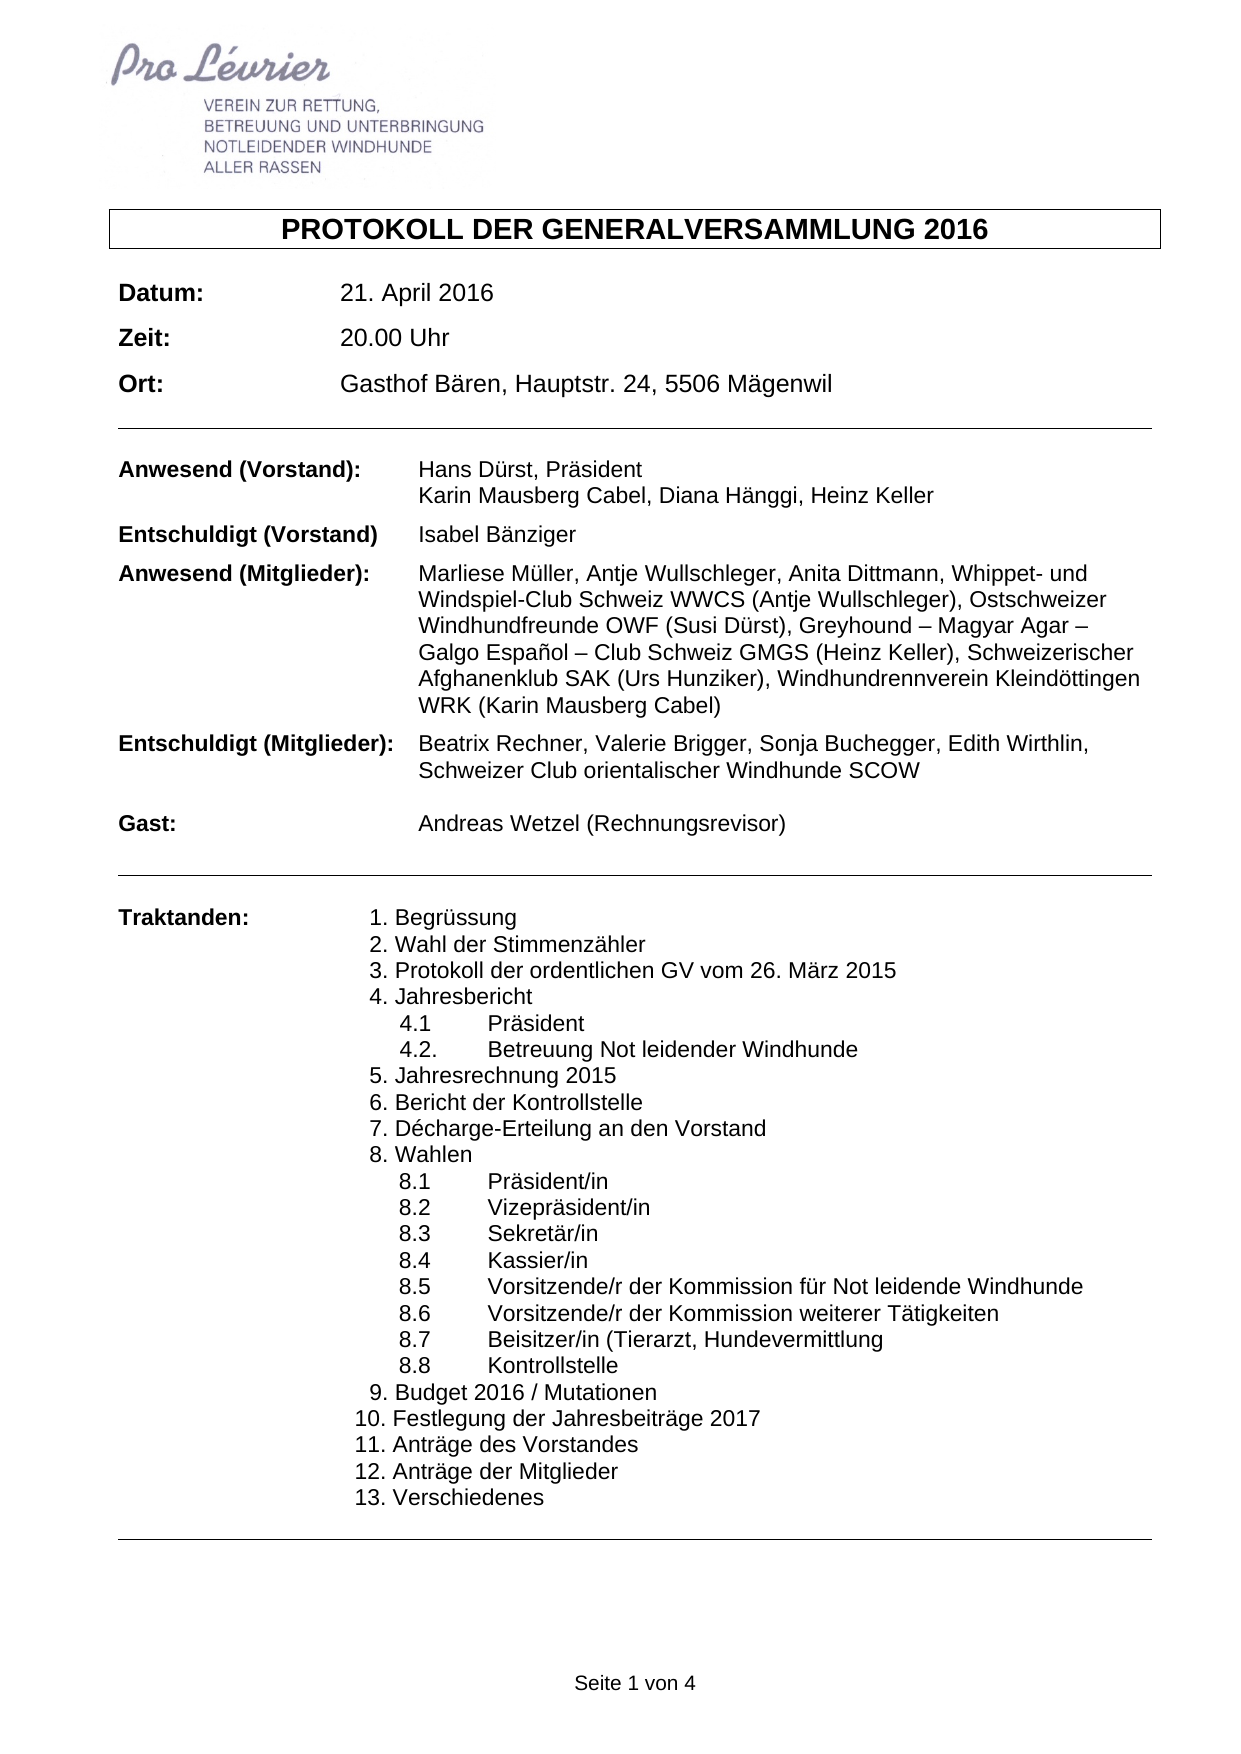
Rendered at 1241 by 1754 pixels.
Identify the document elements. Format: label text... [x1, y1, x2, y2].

text 6. Bericht der Kontrollstelle [118, 1089, 1152, 1115]
text 8.5 Vorsitzende/r der Kommission für Not leidende Windhunde [118, 1273, 1152, 1299]
text Entschuldigt (Vorstand) Isabel Bänziger [118, 521, 1152, 547]
text 2. Wahl der Stimmenzähler [118, 931, 1152, 957]
text Protokoll der GENERALVERSAMMLUNG 2016 [110, 210, 1160, 248]
text Gast: Andreas Wetzel (Rechnungsrevisor) [118, 809, 1152, 836]
text Karin Mausberg Cabel, Diana Hänggi, Heinz Keller [118, 482, 1152, 508]
text Zeit: 20.00 Uhr [118, 323, 1152, 352]
text 5. Jahresrechnung 2015 [118, 1062, 1152, 1089]
text 8.6 Vorsitzende/r der Kommission weiterer Tätigkeiten [118, 1299, 1152, 1326]
text 12. Anträge der Mitglieder [118, 1458, 1152, 1484]
text 8.3 Sekretär/in [118, 1220, 1152, 1247]
text 8.2 Vizepräsident/in [118, 1194, 1152, 1220]
text 8.7 Beisitzer/in (Tierarzt, Hundevermittlung [118, 1326, 1152, 1352]
text 13. Verschiedenes [118, 1484, 1152, 1510]
text 4. Jahresbericht [118, 983, 1152, 1009]
text 11. Anträge des Vorstandes [118, 1431, 1152, 1458]
text Anwesend (Mitglieder): Marliese Müller, Antje Wullschleger, Anita Dittmann, Whippet- und Windspiel-Club Schweiz WWCS (Antje Wullschleger), Ostschweizer Windhundfreunde OWF (Susi Dürst), Greyhound – Magyar Agar – Galgo Español – Club Schweiz GMGS (Heinz Keller), Schweizerischer Afghanenklub SAK (Urs Hunziker), Windhundrennverein Kleindöttingen WRK (Karin Mausberg Cabel) [118, 560, 1152, 718]
text 3. Protokoll der ordentlichen GV vom 26. März 2015 [118, 957, 1152, 983]
text 8.8 Kontrollstelle [118, 1352, 1152, 1378]
text Anwesend (Vorstand): Hans Dürst, Präsident [118, 456, 1152, 482]
text 8. Wahlen [118, 1141, 1152, 1168]
text 10. Festlegung der Jahresbeiträge 2017 [118, 1405, 1152, 1431]
text 4.1 Präsident [118, 1009, 1152, 1036]
text Ort: Gasthof Bären, Hauptstr. 24, 5506 Mägenwil [118, 369, 1152, 397]
text 4.2. Betreuung Not leidender Windhunde [118, 1036, 1152, 1062]
text 9. Budget 2016 / Mutationen [118, 1378, 1152, 1405]
text Entschuldigt (Mitglieder): Beatrix Rechner, Valerie Brigger, Sonja Buchegger, Edith Wirthlin, Schweizer Club orientalischer Windhunde SCOW [118, 730, 1152, 783]
text 7. Décharge-Erteilung an den Vorstand [118, 1115, 1152, 1141]
text Datum: 21. April 2016 [118, 278, 1152, 306]
text 8.1 Präsident/in [118, 1168, 1152, 1194]
text Traktanden: 1. Begrüssung [118, 904, 1152, 931]
picture [99, 24, 496, 189]
text 8.4 Kassier/in [118, 1247, 1152, 1273]
